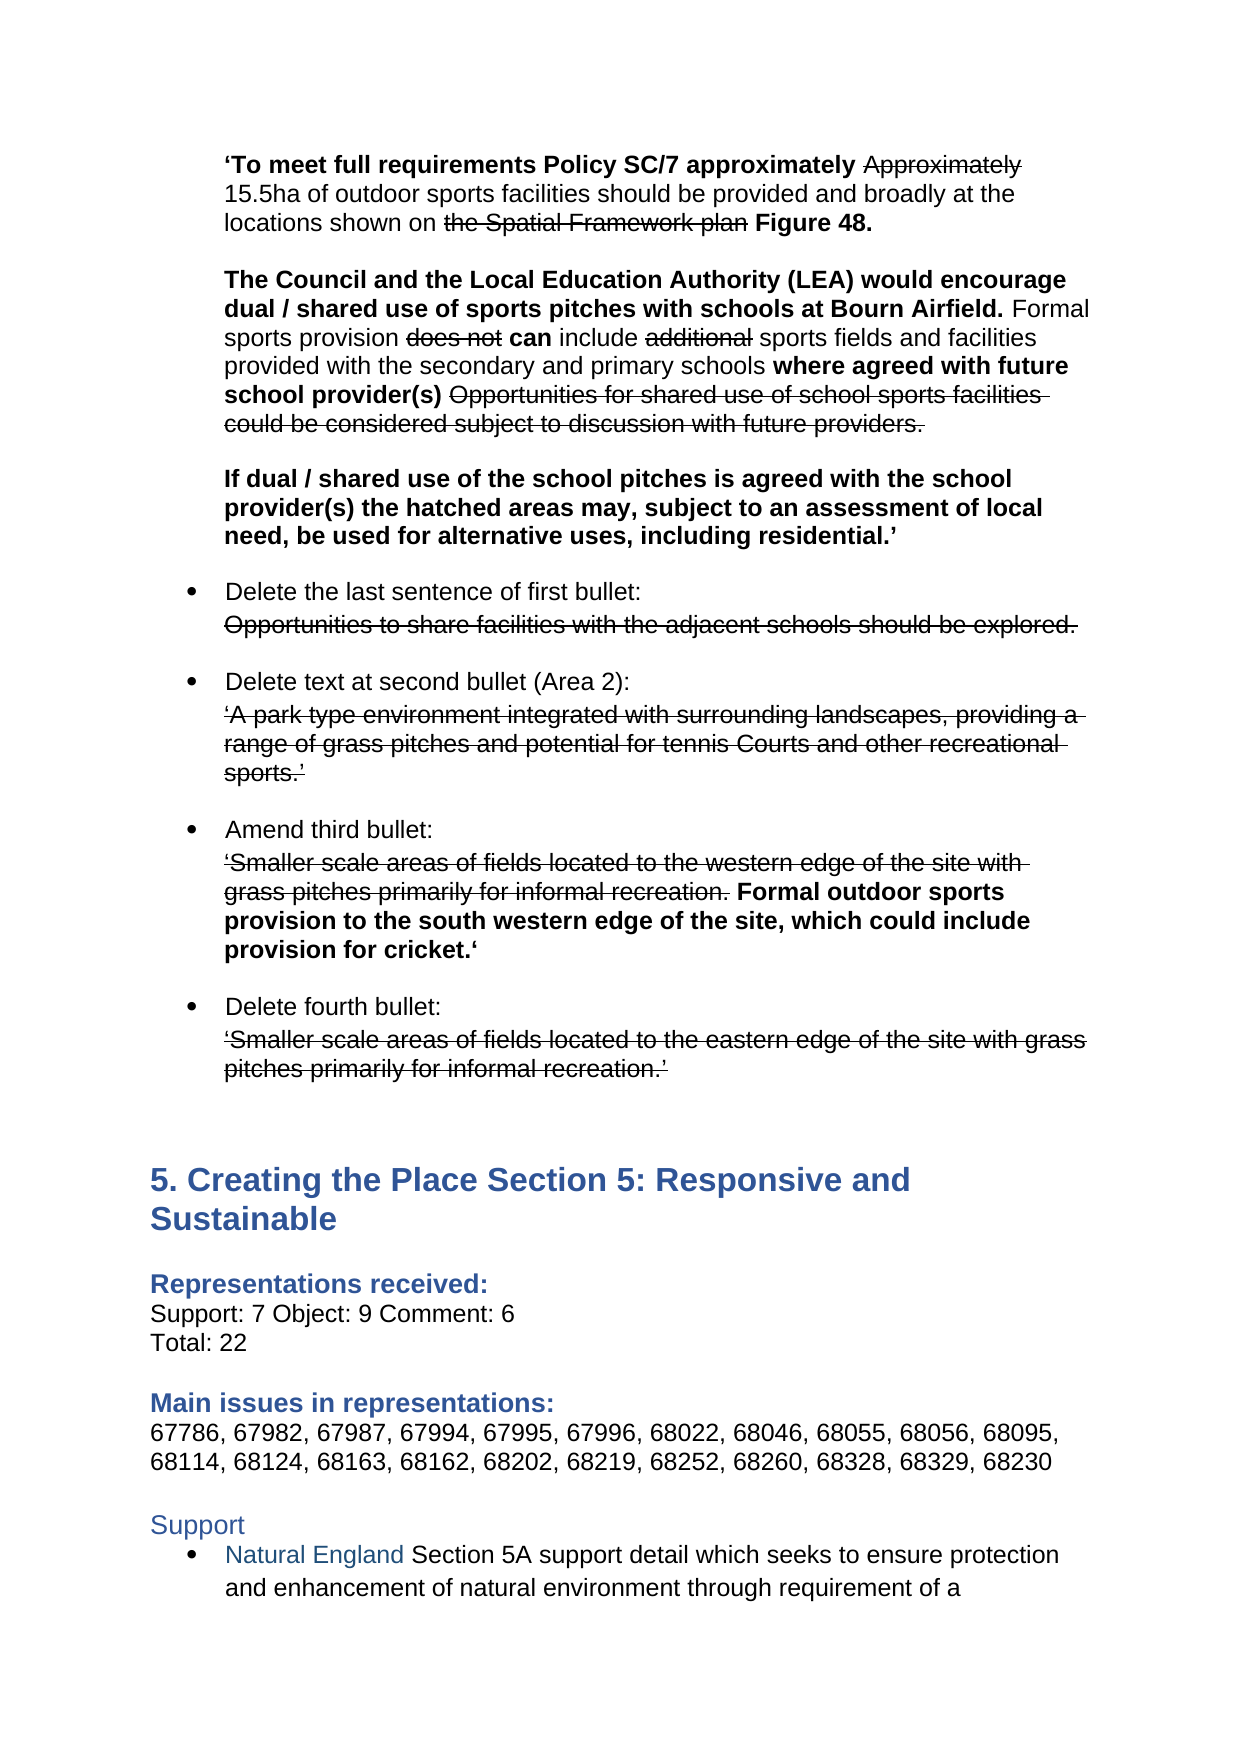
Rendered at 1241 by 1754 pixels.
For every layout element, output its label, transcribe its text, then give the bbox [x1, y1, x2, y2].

list Delete fourth bullet: [187, 992, 1090, 1021]
subtitle 5. Creating the Place Section 5: Responsive and Sustainable [150, 1160, 1090, 1237]
subtitle Main issues in representations: [150, 1387, 1090, 1418]
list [187, 1540, 1090, 1602]
list Delete text at second bullet (Area 2): [187, 667, 1090, 696]
subtitle Support [150, 1509, 1090, 1540]
subtitle Representations received: [150, 1268, 1090, 1299]
text ‘Smaller scale areas of fields located to the western edge of the site with grass pitches primarily for informal recreation. Formal outdoor sports provision to the south western edge of the site, which could include provision for cricket.‘ [224, 848, 1090, 963]
text The Council and the Local Education Authority (LEA) would encourage dual / shared use of sports pitches with schools at Bourn Airfield. Formal sports provision does not can include additional sports fields and facilities provided with the secondary and primary schools where agreed with future school provider(s) Opportunities for shared use of school sports facilities could be considered subject to discussion with future providers. [224, 265, 1090, 437]
list Delete the last sentence of first bullet: [187, 576, 1090, 605]
text Total: 22 [150, 1328, 1090, 1357]
text If dual / shared use of the school pitches is agreed with the school provider(s) the hatched areas may, subject to an assessment of local need, be used for alternative uses, including residential.’ [224, 464, 1090, 550]
list Amend third bullet: [187, 815, 1090, 844]
text Support: 7 Object: 9 Comment: 6 [150, 1299, 1090, 1328]
text 67786, 67982, 67987, 67994, 67995, 67996, 68022, 68046, 68055, 68056, 68095, 68114, 68124, 68163, 68162, 68202, 68219, 68252, 68260, 68328, 68329, 68230 [150, 1418, 1090, 1476]
text ‘To meet full requirements Policy SC/7 approximately Approximately 15.5ha of outdoor sports facilities should be provided and broadly at the locations shown on the Spatial Framework plan Figure 48. [224, 150, 1090, 236]
text Opportunities to share facilities with the adjacent schools should be explored. [224, 609, 1090, 638]
text ‘A park type environment integrated with surrounding landscapes, providing a range of grass pitches and potential for tennis Courts and other recreational sports.’ [224, 700, 1090, 786]
text ‘Smaller scale areas of fields located to the eastern edge of the site with grass pitches primarily for informal recreation.’ [224, 1025, 1090, 1083]
